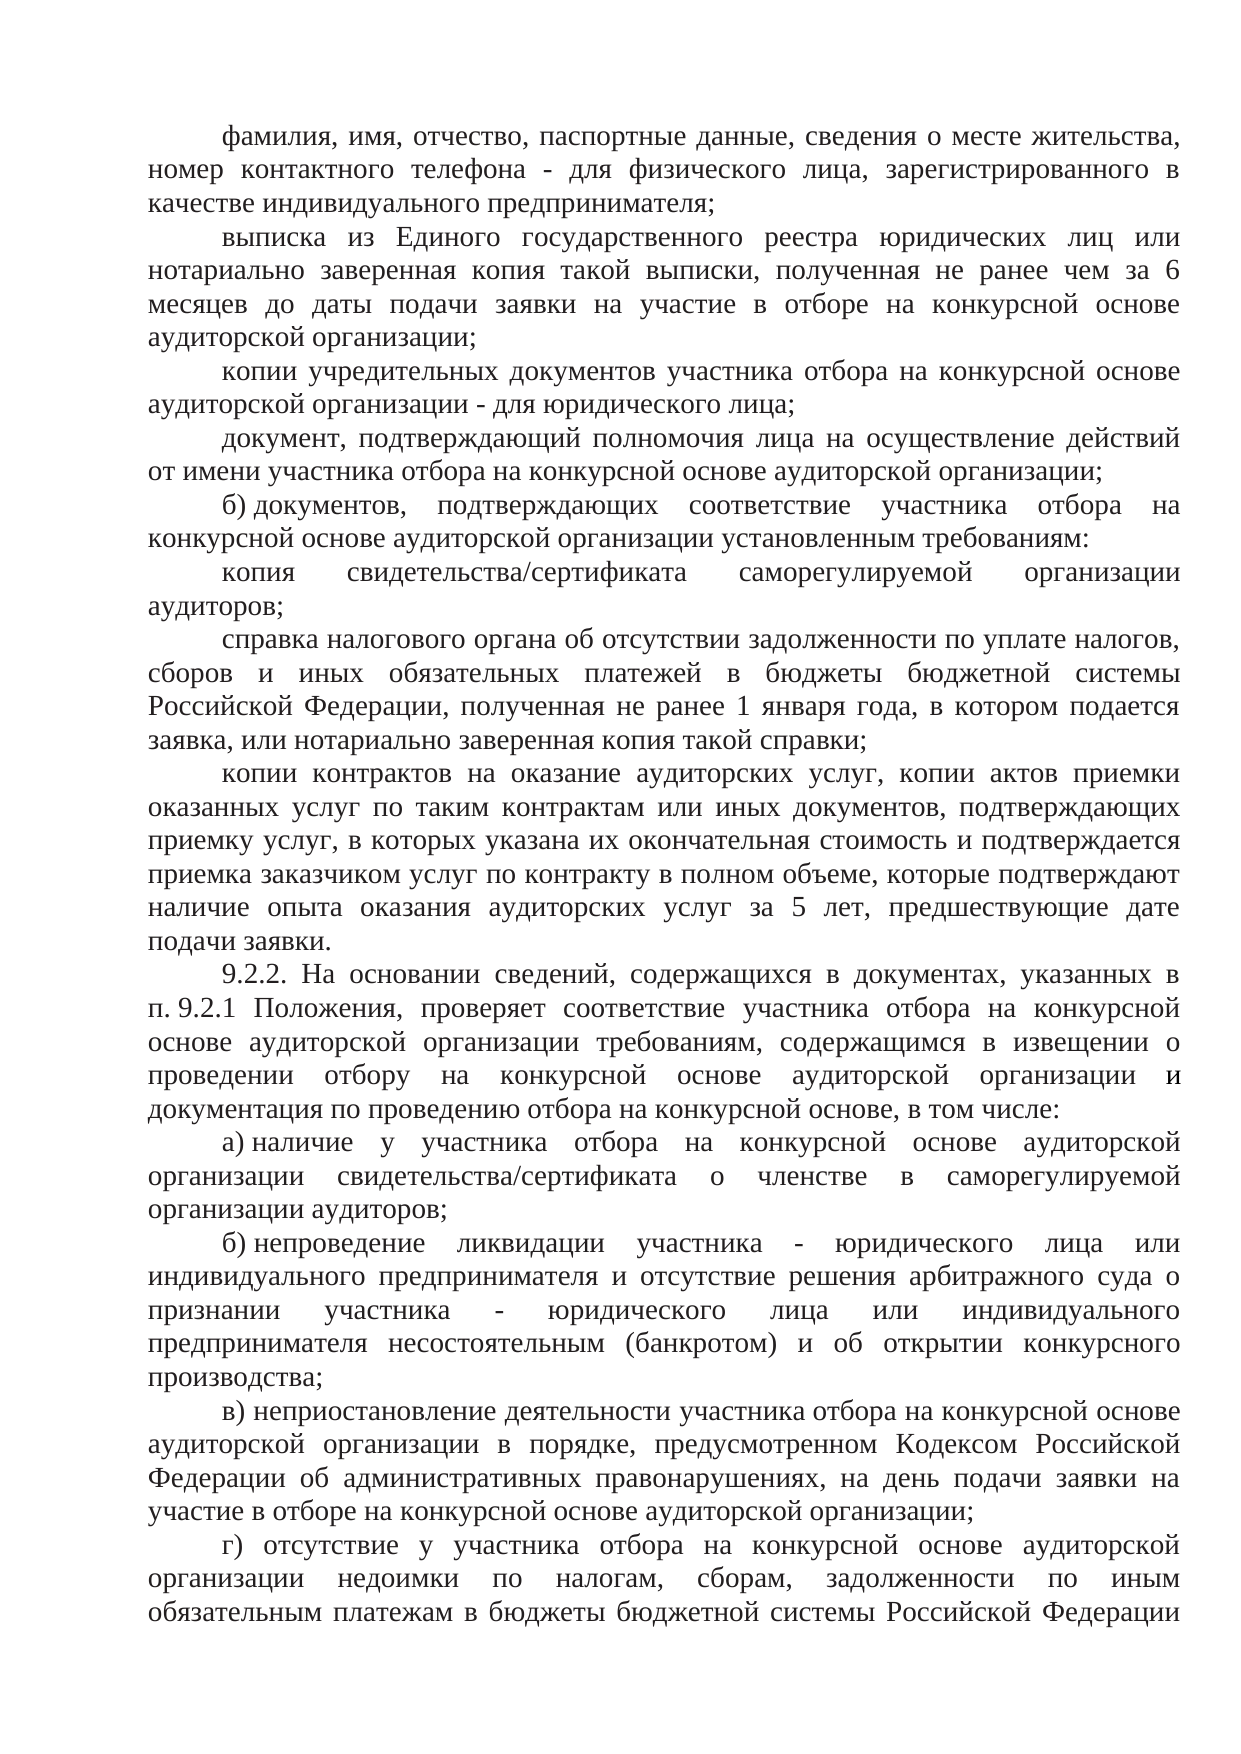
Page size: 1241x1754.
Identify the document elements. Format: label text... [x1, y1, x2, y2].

text справка налогового органа об отсутствии задолженности по уплате налогов, сборов и иных обязательных платежей в бюджеты бюджетной системы Российской Федерации, полученная не ранее 1 января года, в котором подается заявка, или нотариально заверенная копия такой справки; [148, 621, 1181, 755]
text копии учредительных документов участника отбора на конкурсной основе аудиторской организации - для юридического лица; [148, 353, 1181, 420]
text в) неприостановление деятельности участника отбора на конкурсной основе аудиторской организации в порядке, предусмотренном Кодексом Российской Федерации об административных правонарушениях, на день подачи заявки на участие в отборе на конкурсной основе аудиторской организации; [148, 1393, 1181, 1527]
text фамилия, имя, отчество, паспортные данные, сведения о месте жительства, номер контактного телефона - для физического лица, зарегистрированного в качестве индивидуального предпринимателя; [148, 118, 1181, 219]
text копии контрактов на оказание аудиторских услуг, копии актов приемки оказанных услуг по таким контрактам или иных документов, подтверждающих приемку услуг, в которых указана их окончательная стоимость и подтверждается приемка заказчиком услуг по контракту в полном объеме, которые подтверждают наличие опыта оказания аудиторских услуг за 5 лет, предшествующие дате подачи заявки. [148, 755, 1181, 957]
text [148, 1527, 1181, 1627]
text а) наличие у участника отбора на конкурсной основе аудиторской организации свидетельства/сертификата о членстве в саморегулируемой организации аудиторов; [148, 1124, 1181, 1225]
text копия свидетельства/сертификата саморегулируемой организации аудиторов; [148, 554, 1181, 621]
text б) непроведение ликвидации участника - юридического лица или индивидуального предпринимателя и отсутствие решения арбитражного суда о признании участника - юридического лица или индивидуального предпринимателя несостоятельным (банкротом) и об открытии конкурсного производства; [148, 1225, 1181, 1393]
text документ, подтверждающий полномочия лица на осуществление действий от имени участника отбора на конкурсной основе аудиторской организации; [148, 420, 1181, 487]
text 9.2.2. На основании сведений, содержащихся в документах, указанных в п. 9.2.1 Положения, проверяет соответствие участника отбора на конкурсной основе аудиторской организации требованиям, содержащимся в извещении о проведении отбору на конкурсной основе аудиторской организации и документация по проведению отбора на конкурсной основе, в том числе: [148, 957, 1181, 1124]
text б) документов, подтверждающих соответствие участника отбора на конкурсной основе аудиторской организации установленным требованиям: [148, 487, 1181, 554]
text выписка из Единого государственного реестра юридических лиц или нотариально заверенная копия такой выписки, полученная не ранее чем за 6 месяцев до даты подачи заявки на участие в отборе на конкурсной основе аудиторской организации; [148, 219, 1181, 353]
